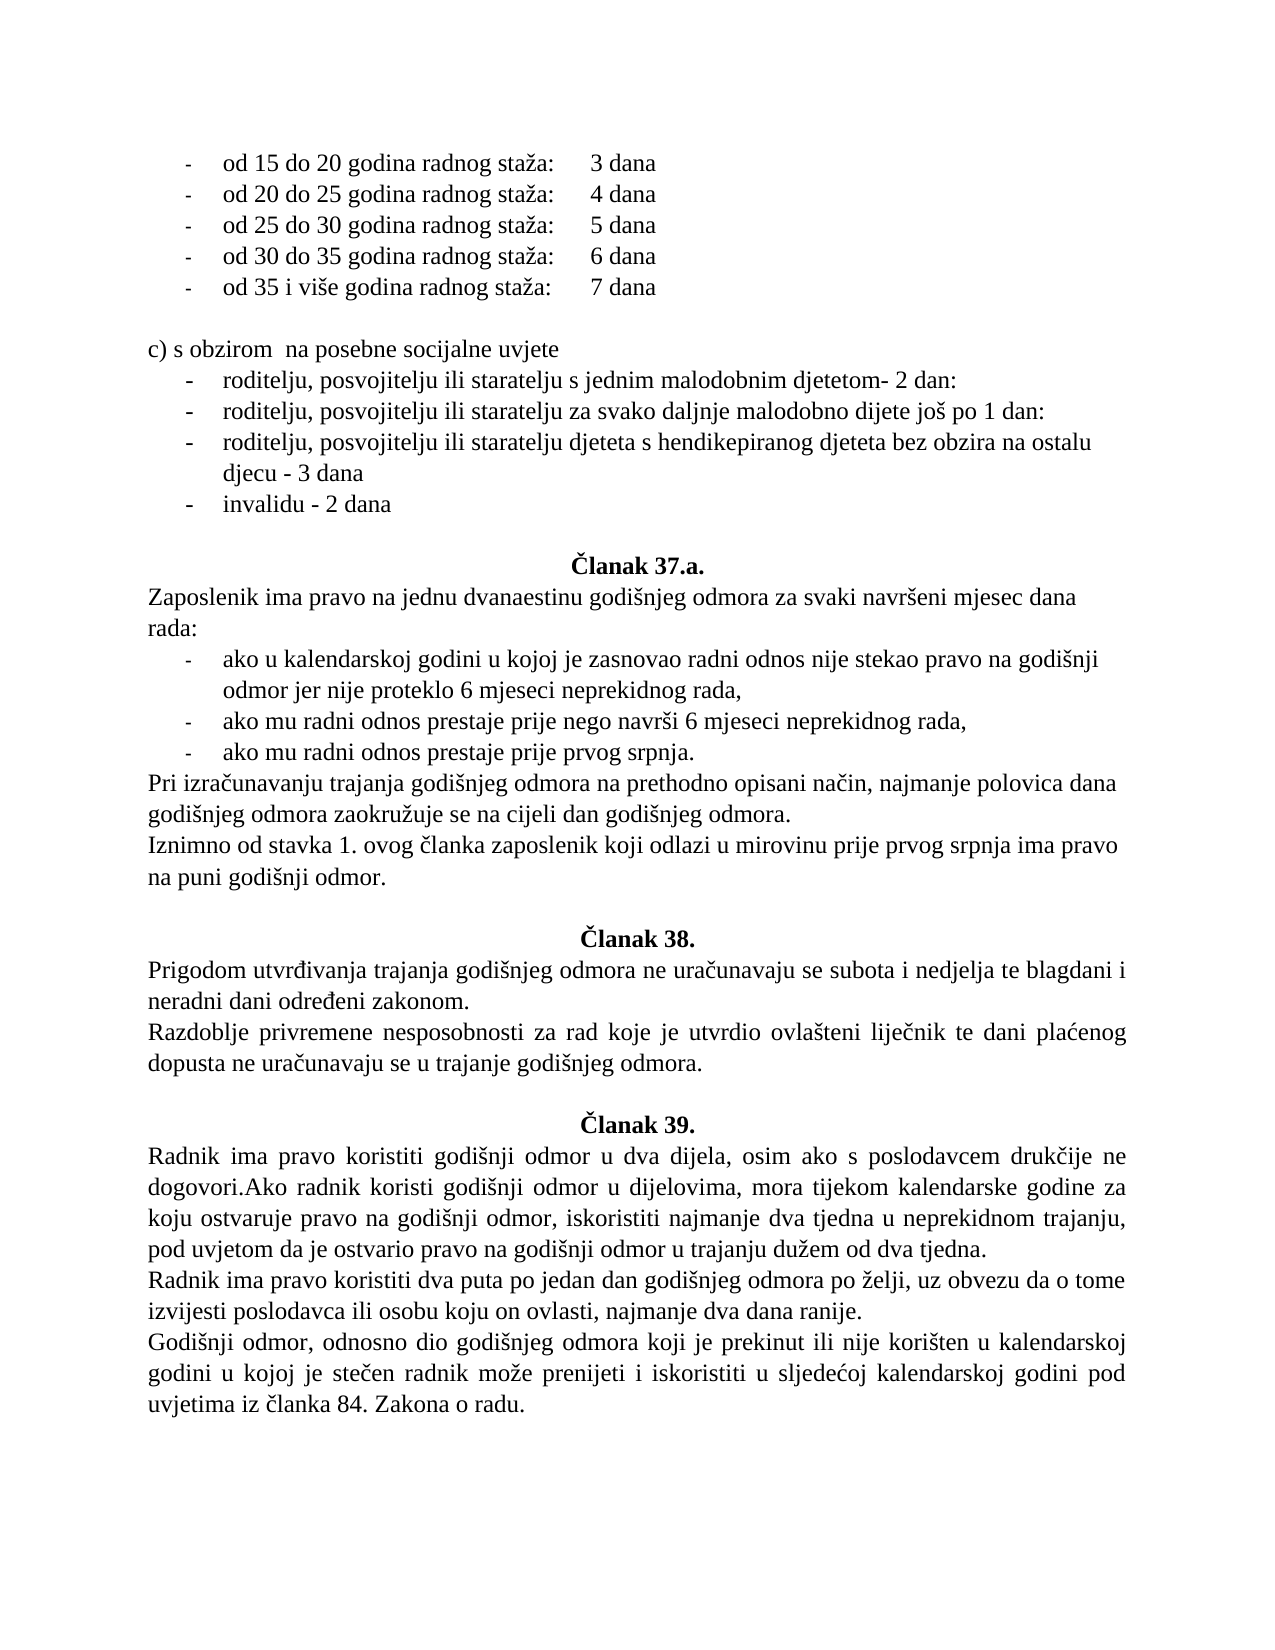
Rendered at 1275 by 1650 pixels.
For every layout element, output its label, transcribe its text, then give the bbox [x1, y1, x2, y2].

text Članak 39. [148, 1110, 1127, 1139]
text Godišnji odmor, odnosno dio godišnjeg odmora koji je prekinut ili nije korišten u kalendarskoj godini u kojoj je stečen radnik može prenijeti i iskoristiti u sljedećoj kalendarskoj godini pod uvjetima iz članka 84. Zakona o radu. [148, 1327, 1127, 1418]
text c) s obzirom na posebne socijalne uvjete [148, 334, 1127, 363]
text Radnik ima pravo koristiti dva puta po jedan dan godišnjeg odmora po želji, uz obvezu da o tome izvijesti poslodavca ili osobu koju on ovlasti, najmanje dva dana ranije. [148, 1265, 1127, 1325]
text Radnik ima pravo koristiti godišnji odmor u dva dijela, osim ako s poslodavcem drukčije ne dogovori.Ako radnik koristi godišnji odmor u dijelovima, mora tijekom kalendarske godine za koju ostvaruje pravo na godišnji odmor, iskoristiti najmanje dva tjedna u neprekidnom trajanju, pod uvjetom da je ostvario pravo na godišnji odmor u trajanju dužem od dva tjedna. [148, 1141, 1127, 1263]
list roditelju, posvojitelju ili staratelju s jednim malodobnim djetetom- 2 dan: [185, 365, 1127, 394]
text Razdoblje privremene nesposobnosti za rad koje je utvrdio ovlašteni liječnik te dani plaćenog dopusta ne uračunavaju se u trajanje godišnjeg odmora. [148, 1017, 1127, 1077]
list ako mu radni odnos prestaje prije prvog srpnja. [185, 737, 1127, 766]
text Pri izračunavanju trajanja godišnjeg odmora na prethodno opisani način, najmanje polovica dana godišnjeg odmora zaokružuje se na cijeli dan godišnjeg odmora. [148, 768, 1127, 828]
text Zaposlenik ima pravo na jednu dvanaestinu godišnjeg odmora za svaki navršeni mjesec dana rada: [148, 582, 1127, 642]
list od 25 do 30 godina radnog staža: 5 dana [185, 210, 1127, 238]
list ako u kalendarskoj godini u kojoj je zasnovao radni odnos nije stekao pravo na godišnji odmor jer nije proteklo 6 mjeseci neprekidnog rada, [185, 644, 1127, 704]
text Prigodom utvrđivanja trajanja godišnjeg odmora ne uračunavaju se subota i nedjelja te blagdani i neradni dani određeni zakonom. [148, 955, 1127, 1014]
list od 35 i više godina radnog staža: 7 dana [185, 272, 1127, 301]
list od 30 do 35 godina radnog staža: 6 dana [185, 241, 1127, 269]
list ako mu radni odnos prestaje prije nego navrši 6 mjeseci neprekidnog rada, [185, 706, 1127, 735]
text Članak 38. [148, 924, 1127, 952]
list roditelju, posvojitelju ili staratelju djeteta s hendikepiranog djeteta bez obzira na ostalu djecu - 3 dana [185, 427, 1127, 487]
text Članak 37.a. [148, 551, 1127, 580]
list od 15 do 20 godina radnog staža: 3 dana [185, 148, 1127, 176]
list invalidu - 2 dana [185, 489, 1127, 518]
list roditelju, posvojitelju ili staratelju za svako daljnje malodobno dijete još po 1 dan: [185, 396, 1127, 425]
list od 20 do 25 godina radnog staža: 4 dana [185, 179, 1127, 207]
text Iznimno od stavka 1. ovog članka zaposlenik koji odlazi u mirovinu prije prvog srpnja ima pravo na puni godišnji odmor. [148, 831, 1127, 890]
